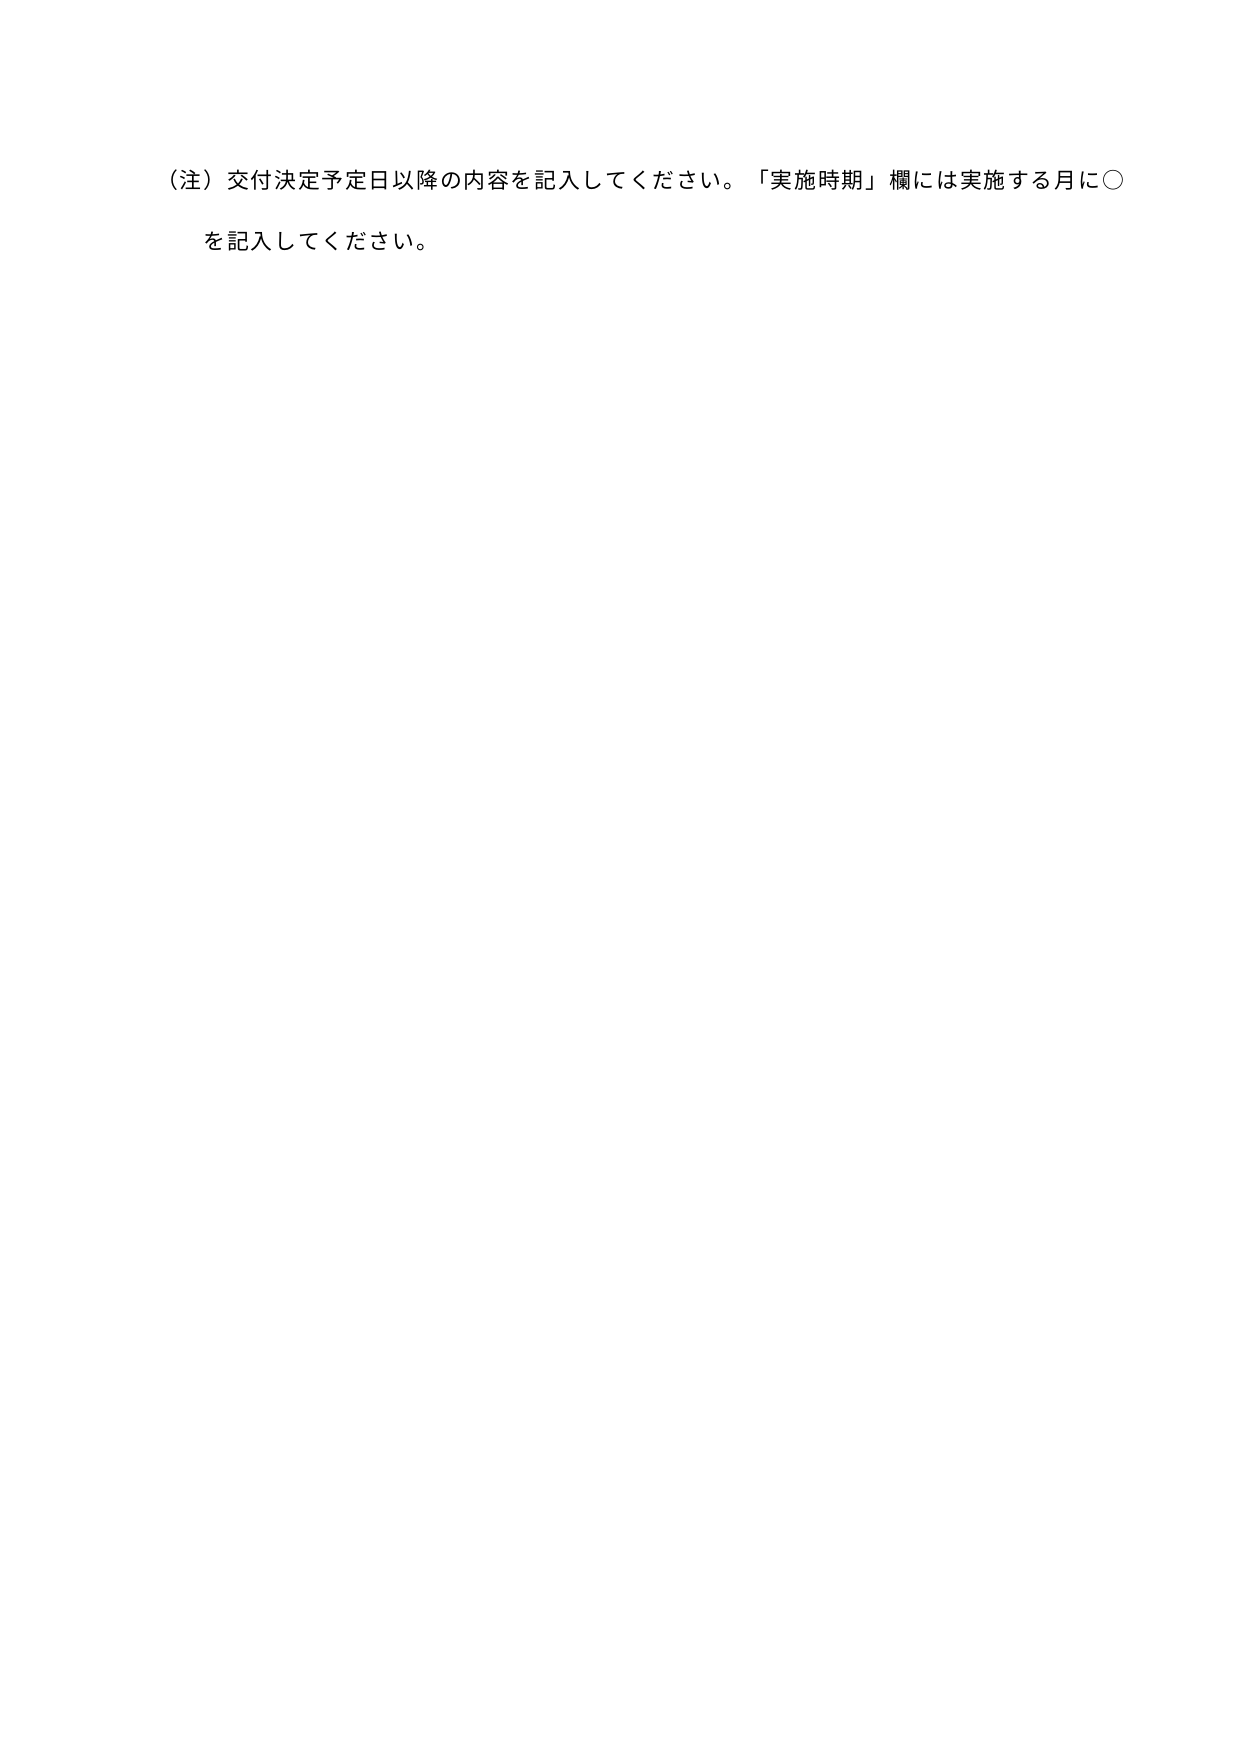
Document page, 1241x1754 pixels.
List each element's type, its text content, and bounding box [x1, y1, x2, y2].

text （注）交付決定予定日以降の内容を記入してください。「実施時期」欄には実施する月に○を記入してください。 [156, 149, 1126, 270]
